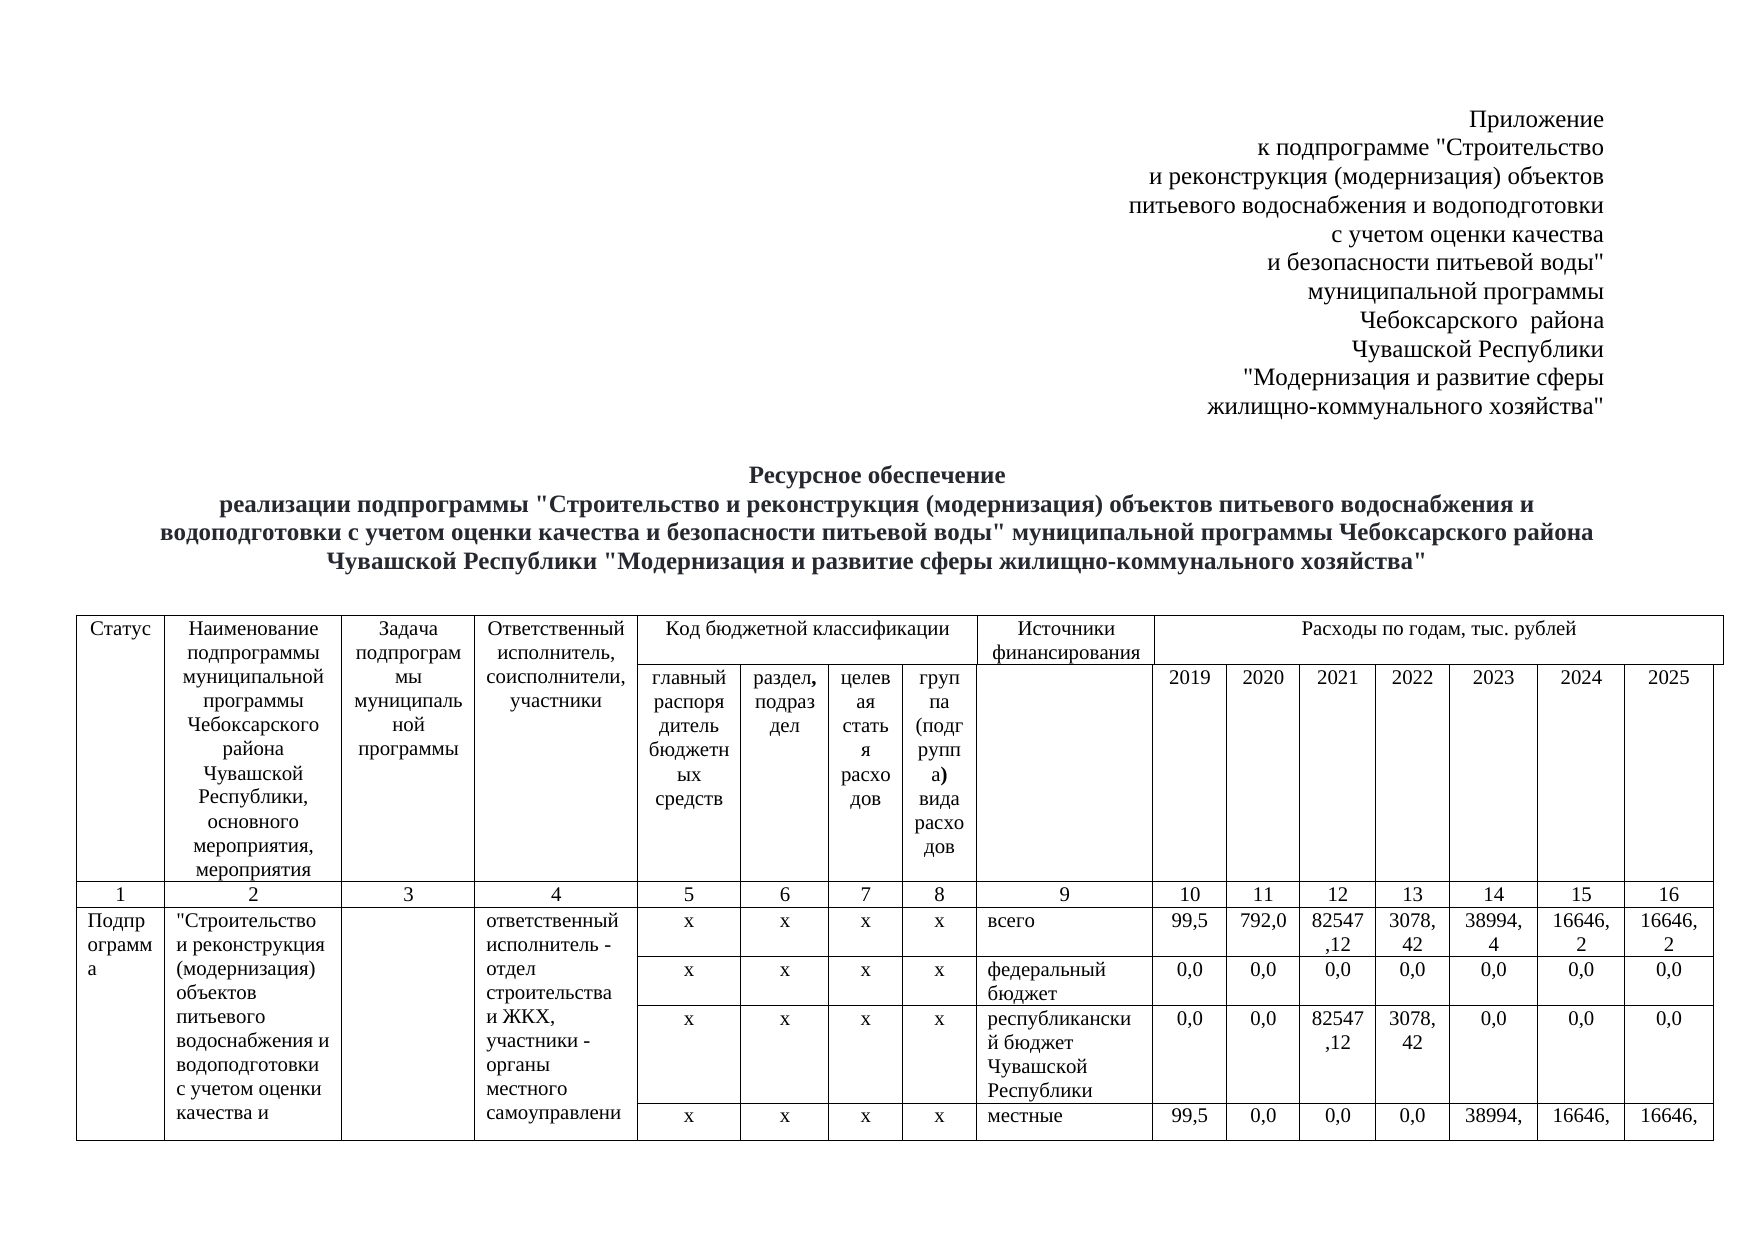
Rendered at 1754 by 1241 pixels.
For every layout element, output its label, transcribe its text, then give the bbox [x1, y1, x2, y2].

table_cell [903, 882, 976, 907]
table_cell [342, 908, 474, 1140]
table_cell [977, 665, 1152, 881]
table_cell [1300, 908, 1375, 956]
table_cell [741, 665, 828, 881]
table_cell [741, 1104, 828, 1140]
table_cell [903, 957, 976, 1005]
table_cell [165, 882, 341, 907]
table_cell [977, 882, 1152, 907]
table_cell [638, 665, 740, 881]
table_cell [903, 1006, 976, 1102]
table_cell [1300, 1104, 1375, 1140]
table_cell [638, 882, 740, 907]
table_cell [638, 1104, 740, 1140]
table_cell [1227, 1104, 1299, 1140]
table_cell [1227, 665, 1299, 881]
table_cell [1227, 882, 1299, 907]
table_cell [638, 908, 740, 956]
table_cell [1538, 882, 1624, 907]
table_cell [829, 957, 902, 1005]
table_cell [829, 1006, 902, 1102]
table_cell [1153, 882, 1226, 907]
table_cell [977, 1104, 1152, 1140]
subtitle Ресурсное обеспечение реализации подпрограммы "Строительство и реконструкция (модернизация) объектов питьевого водоснабжения и водоподготовки с учетом оценки качества и безопасности питьевой воды" муниципальной программы Чебоксарского района Чувашской Республики "Модернизация и развитие сферы жилищно-коммунального хозяйства" [150, 460, 1604, 575]
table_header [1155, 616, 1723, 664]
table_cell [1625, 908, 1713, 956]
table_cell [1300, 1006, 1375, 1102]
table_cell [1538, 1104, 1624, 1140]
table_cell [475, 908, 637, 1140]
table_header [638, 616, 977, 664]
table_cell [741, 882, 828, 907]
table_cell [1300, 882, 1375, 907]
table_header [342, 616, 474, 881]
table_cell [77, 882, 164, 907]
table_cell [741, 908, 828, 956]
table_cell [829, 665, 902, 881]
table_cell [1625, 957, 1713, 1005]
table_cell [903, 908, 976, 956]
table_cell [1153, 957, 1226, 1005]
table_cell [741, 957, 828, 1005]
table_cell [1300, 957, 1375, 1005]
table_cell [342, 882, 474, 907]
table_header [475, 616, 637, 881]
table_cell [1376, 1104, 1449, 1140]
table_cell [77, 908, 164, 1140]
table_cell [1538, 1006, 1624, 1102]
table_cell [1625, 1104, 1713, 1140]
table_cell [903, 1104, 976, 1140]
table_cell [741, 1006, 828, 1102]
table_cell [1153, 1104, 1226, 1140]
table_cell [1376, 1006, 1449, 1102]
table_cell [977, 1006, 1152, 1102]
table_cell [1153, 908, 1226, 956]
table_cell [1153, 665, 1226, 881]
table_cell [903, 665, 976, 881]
text Приложение к подпрограмме "Строительство и реконструкция (модернизация) объектов питьевого водоснабжения и водоподготовки с учетом оценки качества и безопасности питьевой воды" муниципальной программы Чебоксарского района Чувашской Республики "Модернизация и развитие сферы жилищно-коммунального хозяйства" [150, 104, 1604, 420]
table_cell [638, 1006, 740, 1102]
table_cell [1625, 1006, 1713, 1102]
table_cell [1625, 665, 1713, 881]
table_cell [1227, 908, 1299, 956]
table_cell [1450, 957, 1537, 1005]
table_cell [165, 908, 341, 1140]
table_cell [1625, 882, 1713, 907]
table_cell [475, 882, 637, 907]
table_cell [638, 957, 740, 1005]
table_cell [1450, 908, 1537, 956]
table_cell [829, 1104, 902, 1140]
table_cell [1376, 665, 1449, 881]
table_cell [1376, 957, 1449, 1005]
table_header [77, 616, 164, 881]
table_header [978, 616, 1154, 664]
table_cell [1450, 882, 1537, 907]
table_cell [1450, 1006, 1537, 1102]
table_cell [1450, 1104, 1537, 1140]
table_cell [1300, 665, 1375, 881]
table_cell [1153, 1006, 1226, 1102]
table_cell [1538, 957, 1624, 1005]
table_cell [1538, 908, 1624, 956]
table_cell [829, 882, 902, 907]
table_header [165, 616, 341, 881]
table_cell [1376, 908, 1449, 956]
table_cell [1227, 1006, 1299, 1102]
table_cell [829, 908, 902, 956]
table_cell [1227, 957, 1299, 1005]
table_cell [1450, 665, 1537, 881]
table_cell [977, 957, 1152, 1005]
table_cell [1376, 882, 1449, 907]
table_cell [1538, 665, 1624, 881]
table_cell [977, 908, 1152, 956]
